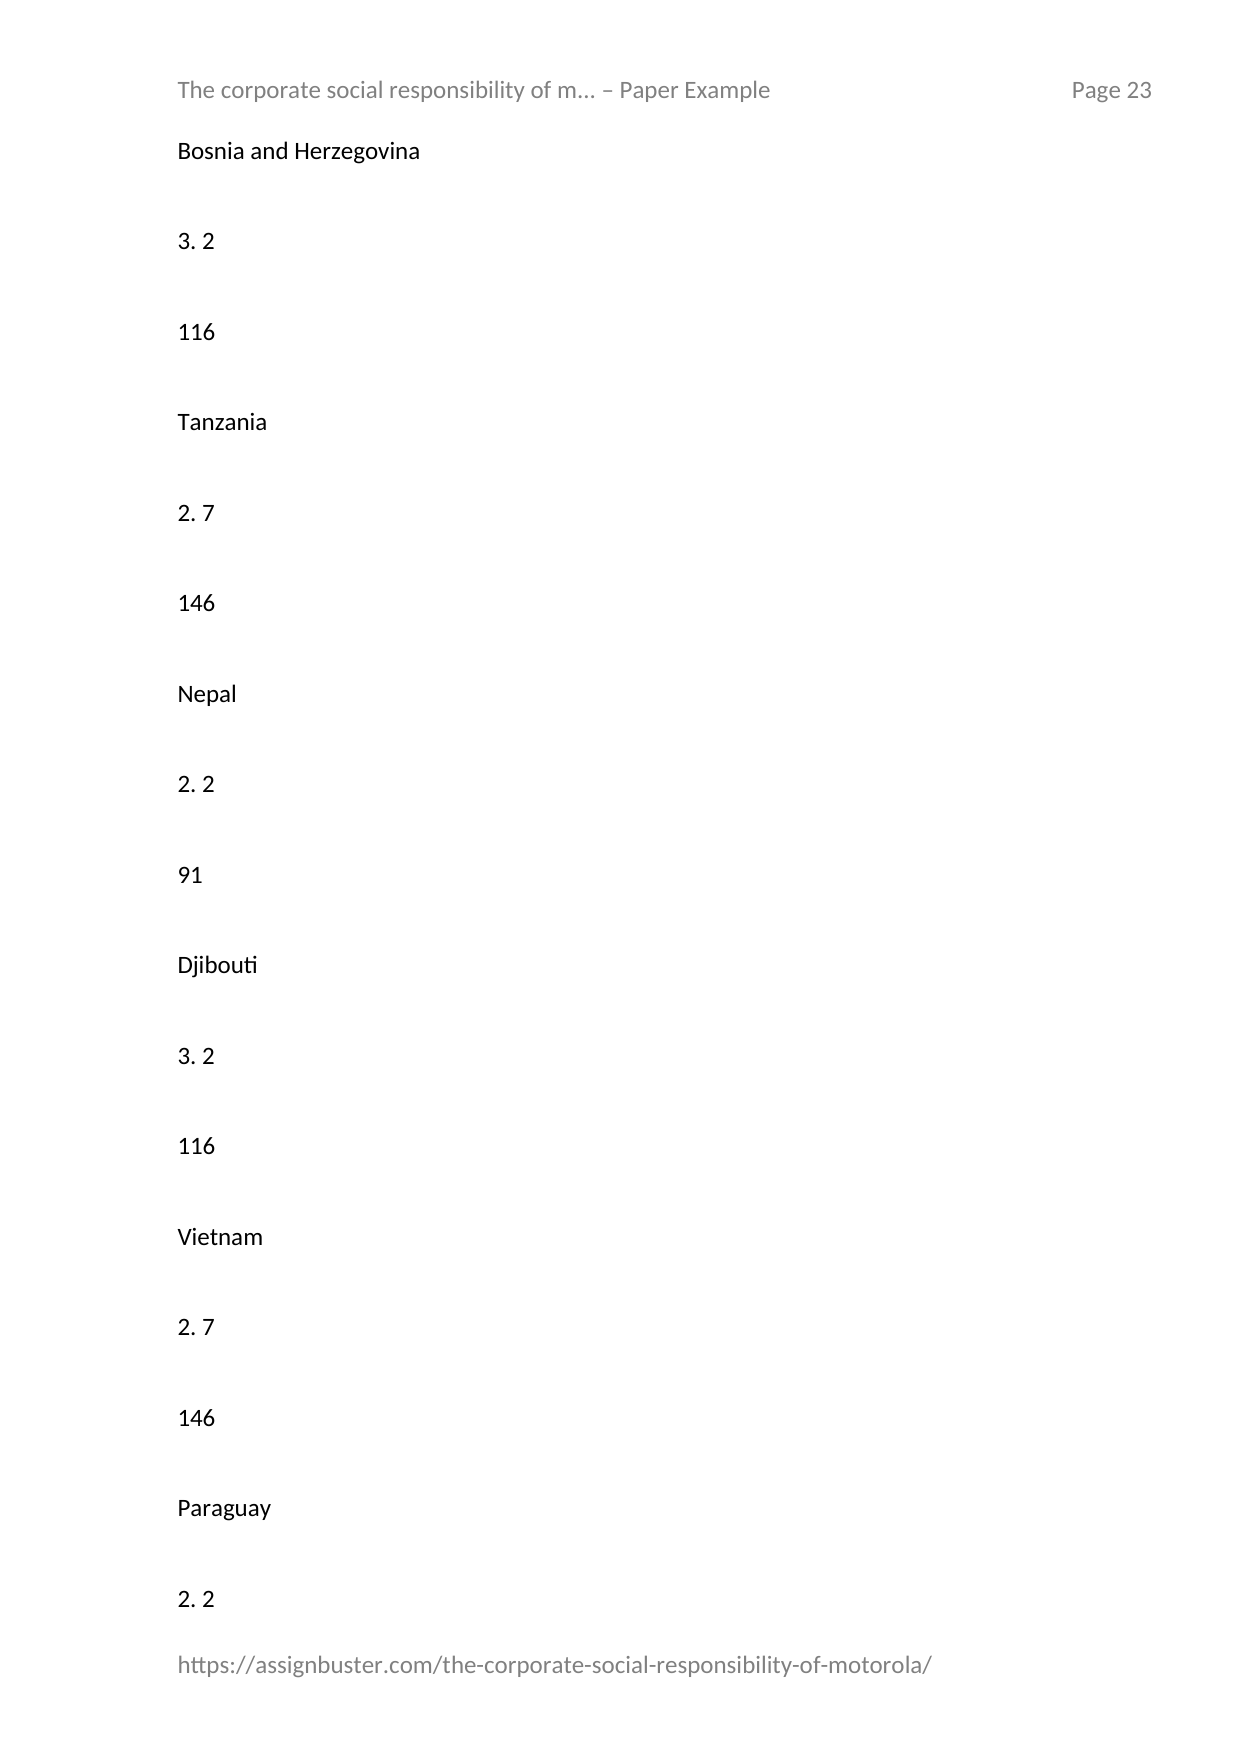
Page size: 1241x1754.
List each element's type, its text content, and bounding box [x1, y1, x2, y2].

text 116 [177, 316, 1152, 346]
text 2. 7 [177, 1312, 1152, 1342]
text Tanzania [177, 406, 1152, 437]
text 91 [177, 859, 1152, 889]
text 2. 2 [177, 768, 1152, 799]
text Nepal [177, 678, 1152, 708]
text Vietnam [177, 1221, 1152, 1252]
text 146 [177, 1402, 1152, 1433]
text Bosnia and Herzegovina [177, 135, 1152, 165]
text 146 [177, 587, 1152, 618]
text 2. 7 [177, 497, 1152, 527]
text 3. 2 [177, 225, 1152, 256]
text 3. 2 [177, 1040, 1152, 1071]
text Paraguay [177, 1493, 1152, 1523]
text 2. 2 [177, 1583, 1152, 1614]
text 116 [177, 1131, 1152, 1161]
text Djibouti [177, 949, 1152, 980]
